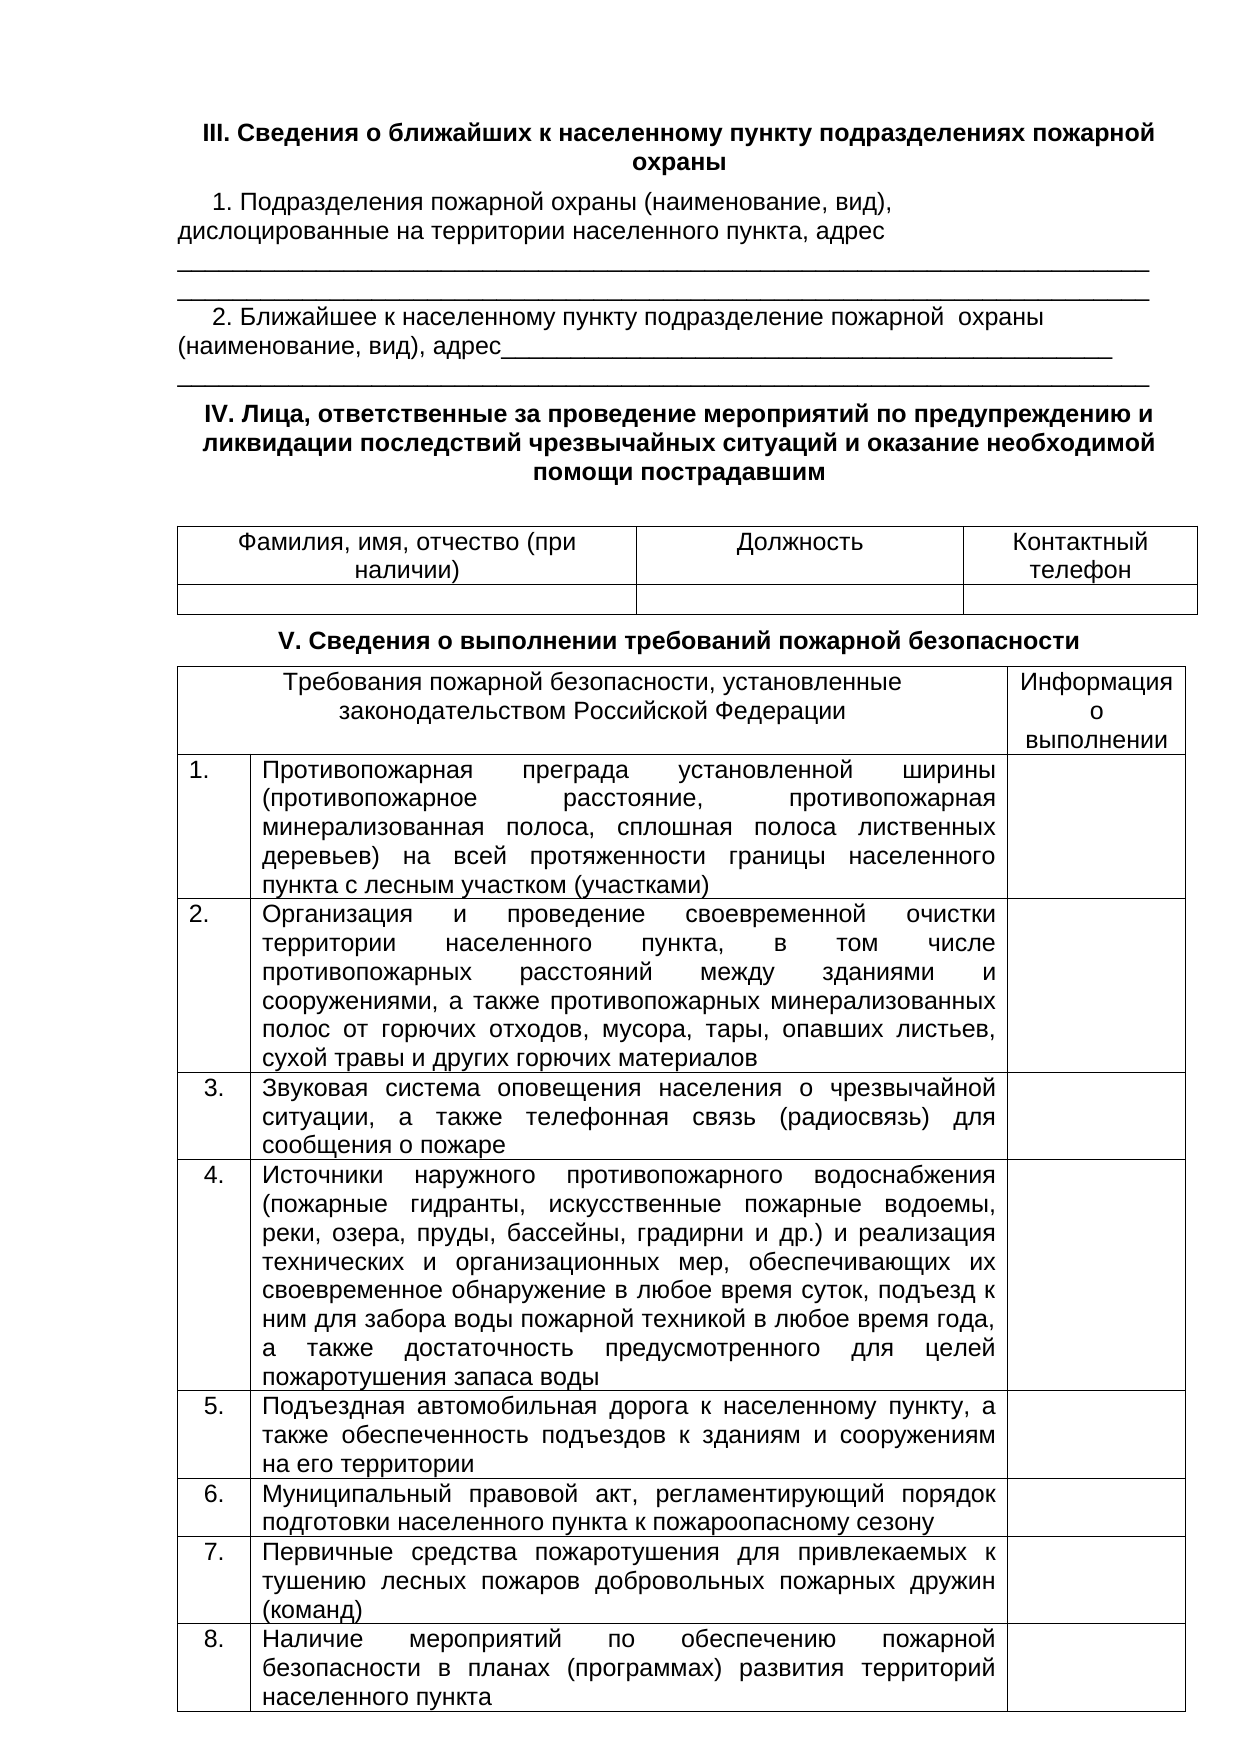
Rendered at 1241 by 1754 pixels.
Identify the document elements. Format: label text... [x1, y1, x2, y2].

text (наименование, вид), адрес____________________________________________ [177, 331, 1181, 359]
text дислоцированные на территории населенного пункта, адрес [177, 216, 1181, 244]
table_cell [1008, 899, 1185, 1072]
table_cell 3. [178, 1073, 250, 1159]
table_cell Источники наружного противопожарного водоснабжения (пожарные гидранты, искусственные пожарные водоемы, реки, озера, пруды, бассейны, градирни и др.) и реализация технических и организационных мер, обеспечивающих их своевременное обнаружение в любое время суток, подъезд к ним для забора воды пожарной техникой в любое время года, а также достаточность предусмотренного для целей пожаротушения запаса воды [251, 1160, 1007, 1390]
table_header Должность [637, 527, 963, 584]
text ______________________________________________________________________ [177, 273, 1181, 302]
table_header Требования пожарной безопасности, установленные законодательством Российской Федерации [178, 667, 1007, 753]
table_cell [1008, 1160, 1185, 1390]
table_cell 1. [178, 755, 250, 898]
table_cell [1008, 1391, 1185, 1477]
text V. Сведения о выполнении требований пожарной безопасности [177, 626, 1181, 655]
table_cell Противопожарная преграда установленной ширины (противопожарное расстояние, противопожарная минерализованная полоса, сплошная полоса лиственных деревьев) на всей протяженности границы населенного пункта с лесным участком (участками) [251, 755, 1007, 898]
table_cell Первичные средства пожаротушения для привлекаемых к тушению лесных пожаров добровольных пожарных дружин (команд) [251, 1537, 1007, 1623]
table_cell [1008, 1073, 1185, 1159]
table_cell 5. [178, 1391, 250, 1477]
text 1. Подразделения пожарной охраны (наименование, вид), [177, 187, 1181, 216]
text ______________________________________________________________________ [177, 244, 1181, 273]
table_cell 4. [178, 1160, 250, 1390]
table_cell [1008, 1537, 1185, 1623]
table_cell Муниципальный правовой акт, регламентирующий порядок подготовки населенного пункта к пожароопасному сезону [251, 1479, 1007, 1536]
table_header Контактный телефон [964, 527, 1197, 584]
table_cell 2. [178, 899, 250, 1072]
table_cell 7. [178, 1537, 250, 1623]
table_cell [1008, 755, 1185, 898]
table_cell Подъездная автомобильная дорога к населенному пункту, а также обеспеченность подъездов к зданиям и сооружениям на его территории [251, 1391, 1007, 1477]
text III. Сведения о ближайших к населенному пункту подразделениях пожарной охраны [177, 118, 1181, 176]
table_cell [964, 585, 1197, 614]
table_header Фамилия, имя, отчество (при наличии) [178, 527, 636, 584]
text ______________________________________________________________________ [177, 359, 1181, 388]
table_cell [1008, 1624, 1185, 1711]
table_cell 8. [178, 1624, 250, 1711]
table_cell 6. [178, 1479, 250, 1536]
table_cell [1008, 1479, 1185, 1536]
table_cell Наличие мероприятий по обеспечению пожарной безопасности в планах (программах) развития территорий населенного пункта [251, 1624, 1007, 1711]
table_header Информация о выполнении [1008, 667, 1185, 753]
text 2. Ближайшее к населенному пункту подразделение пожарной охраны [177, 302, 1181, 331]
table_cell Звуковая система оповещения населения о чрезвычайной ситуации, а также телефонная связь (радиосвязь) для сообщения о пожаре [251, 1073, 1007, 1159]
text IV. Лица, ответственные за проведение мероприятий по предупреждению и ликвидации последствий чрезвычайных ситуаций и оказание необходимой помощи пострадавшим [177, 399, 1181, 486]
table_cell Организация и проведение своевременной очистки территории населенного пункта, в том числе противопожарных расстояний между зданиями и сооружениями, а также противопожарных минерализованных полос от горючих отходов, мусора, тары, опавших листьев, сухой травы и других горючих материалов [251, 899, 1007, 1072]
table_cell [637, 585, 963, 614]
table_cell [178, 585, 636, 614]
